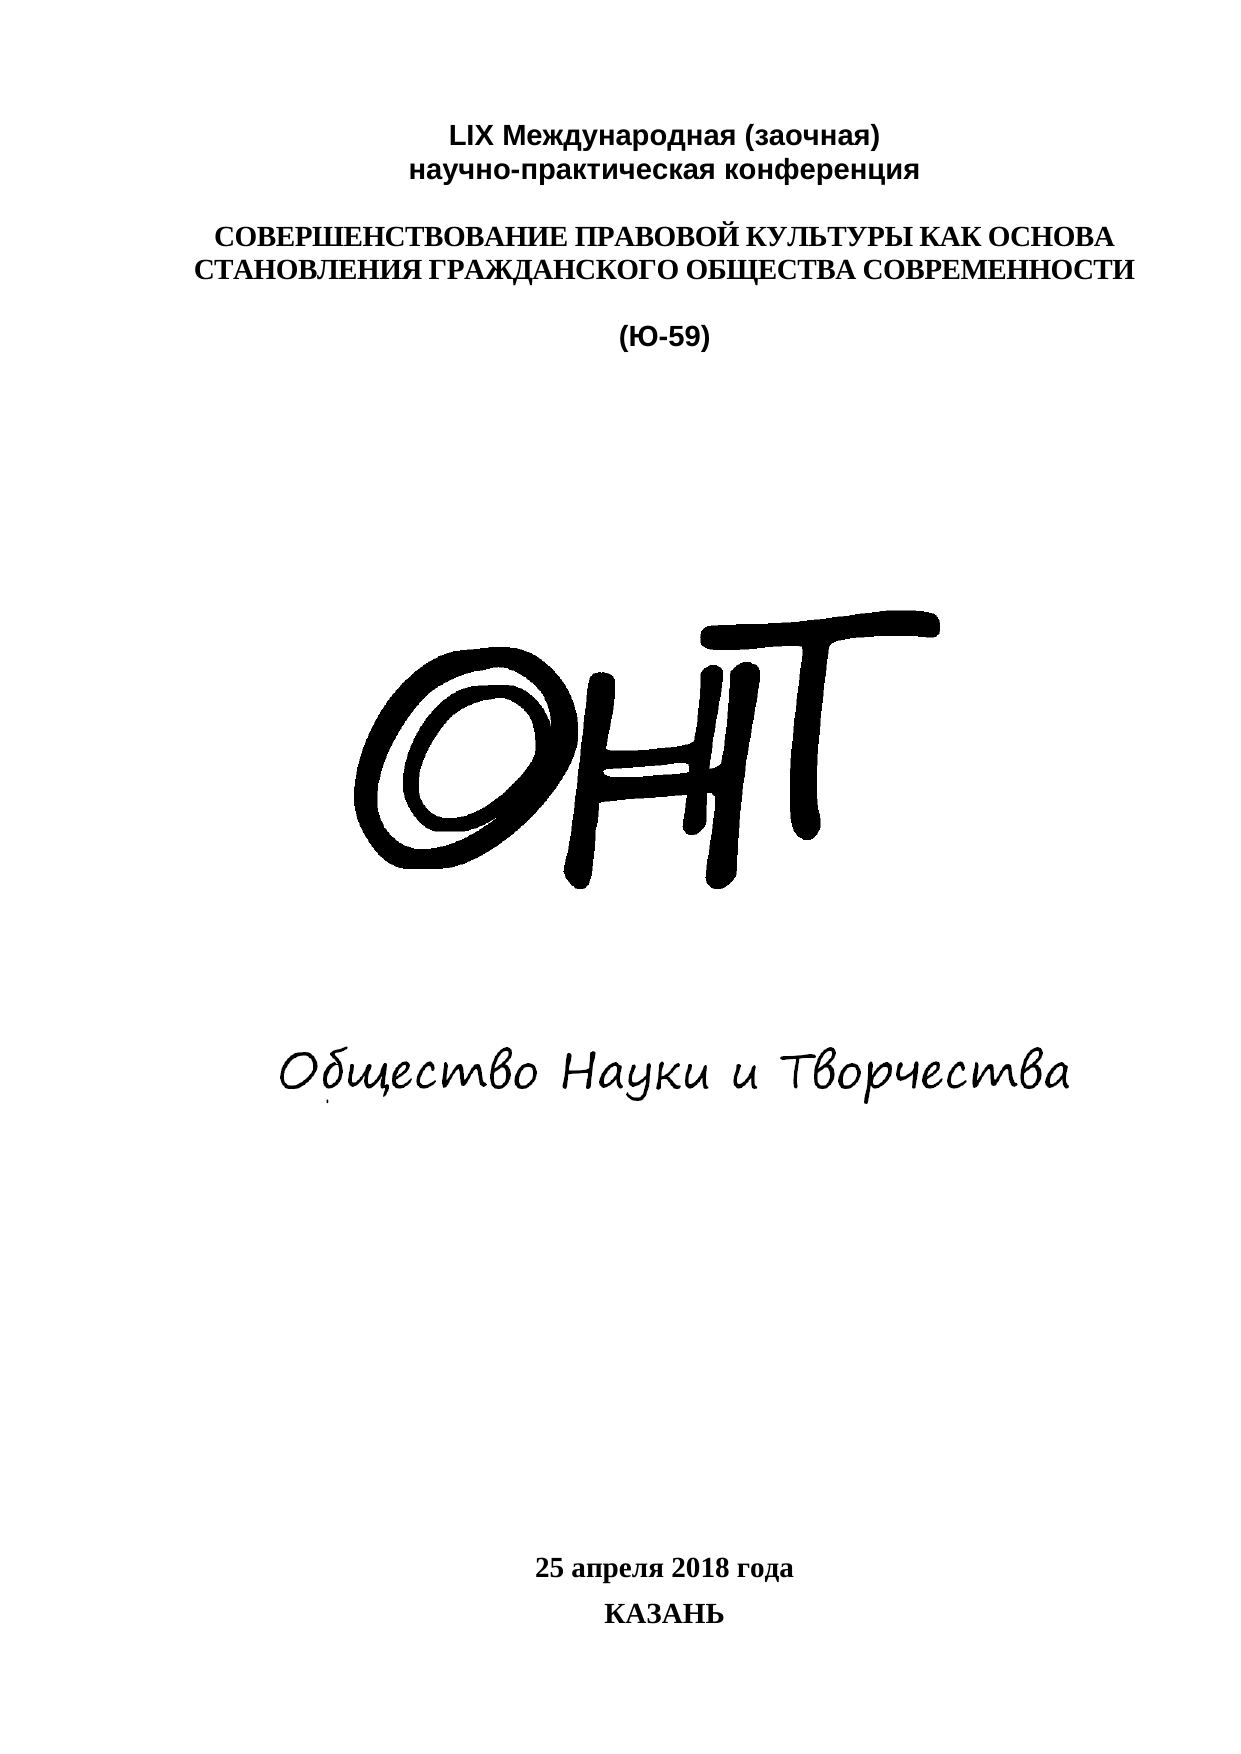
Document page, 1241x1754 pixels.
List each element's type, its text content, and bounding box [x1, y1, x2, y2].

picture [177, 386, 1152, 1295]
text 25 апреля 2018 года [177, 1550, 1152, 1583]
text (Ю-59) [177, 319, 1152, 353]
text КАЗАНЬ [59, 1596, 1152, 1629]
text LIX Международная (заочная) [177, 118, 1152, 152]
text научно-практическая конференция [177, 152, 1152, 185]
